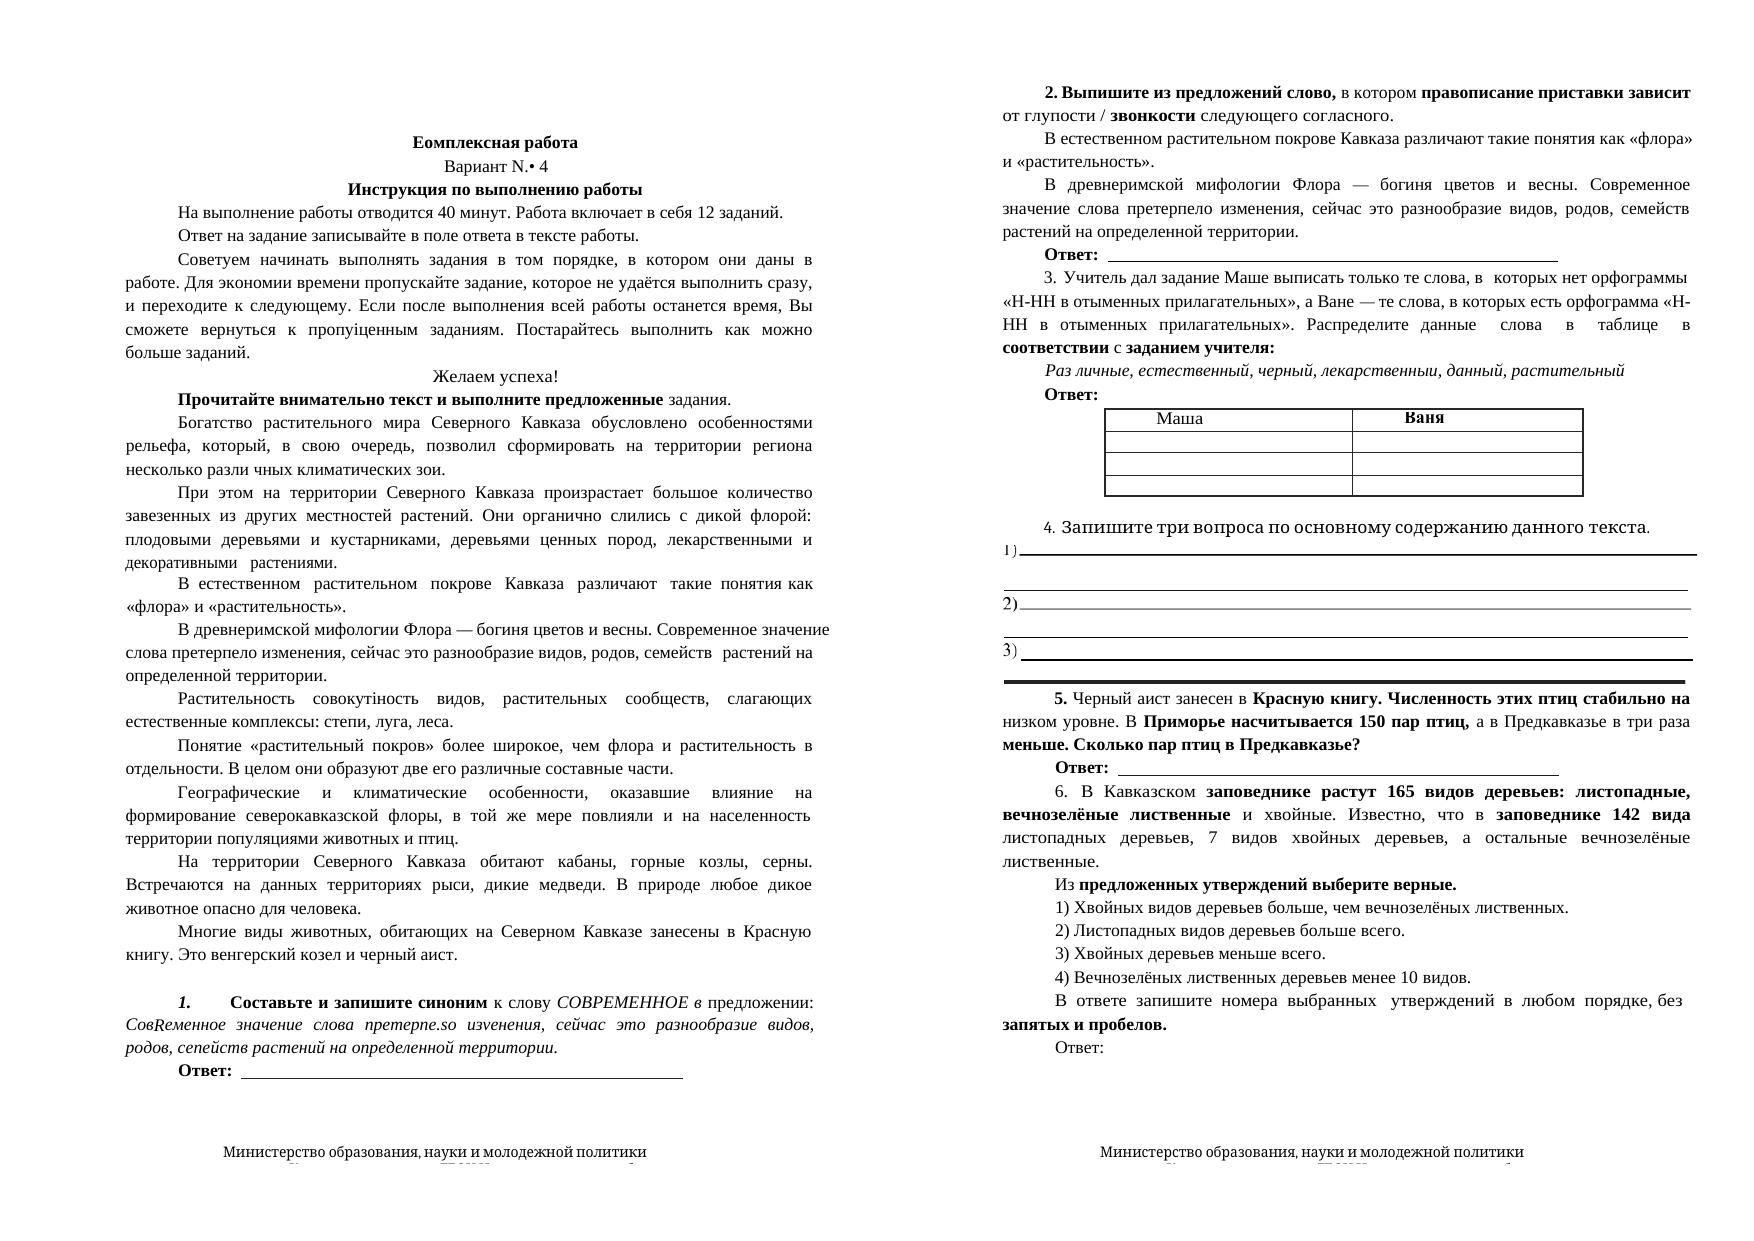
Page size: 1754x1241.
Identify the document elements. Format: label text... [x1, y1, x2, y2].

table_cell [1106, 476, 1352, 495]
text В древнеримской мифологии Флора — богиня цветов и весны. Современное значение слова претерпело изменения, сейчас это разнообразие видов, родов, семейств растений на определенной территории. [125, 619, 1693, 685]
picture [1004, 545, 1698, 558]
table_cell [1353, 432, 1582, 452]
text На выполнение работы отводится 40 минут. Работа включает в себя 12 заданий. Ответ на задание записывайте в поле ответа в тексте работы. [178, 202, 814, 245]
list Учитель дал задание Маше выписать только те слова, в которых нет орфограммы [1044, 267, 1704, 288]
text Ответ: [1055, 1036, 1704, 1057]
list Запишите три вопроса по основному содержанию данного текста. [1044, 519, 1704, 538]
subtitle Инструкция по выполнению работы [346, 178, 645, 199]
subtitle Прочитайте внимательно текст и выполните предложенные задания. [178, 389, 814, 409]
table_cell [1353, 453, 1582, 474]
text Вариант N.• 4 [346, 155, 647, 176]
text В древнеримской мифологии Флора — богиня цветов и весны. Современное значение слова претерпело изменения, сейчас это разнообразие видов, родов, семейств растений на определенной территории. [1002, 174, 1691, 241]
text В ответе запишите номера выбранных утверждений в любом порядке, без [1054, 990, 1704, 1010]
table_header Маша [1106, 410, 1352, 431]
text На территории Северного Кавказа обитают кабаны, горные козлы, серны. Встречаются на данных территориях рыси, дикие медведи. В природе любое дикое животное опасно для человека. [126, 851, 813, 918]
text Понятие «растительный покров» более широкое, чем флора и растительность в отдельности. В целом они образуют две его различные составные части. [125, 734, 814, 778]
table_header [1353, 410, 1582, 431]
table_cell [1106, 453, 1352, 474]
list Вечнозелёных лиственных деревьев менее 10 видов. [1054, 967, 1704, 987]
text Растительность совокутіность видов, растительных сообществ, слагающих естественные комплексы: степи, луга, леса. [125, 688, 813, 731]
text Богатство растительного мира Северного Кавказа обусловлено особенностями рельефа, который, в свою очередь, позволил сформировать на территории региона несколько разли чных климатических зои. [126, 412, 813, 479]
text Географические и климатические особенности, оказавшие влияние на формирование северокавказской флоры, в той же мере повлияли и на населенность территории популяциями животных и птиц. [125, 782, 812, 848]
subtitle Ответ: [1055, 757, 1704, 777]
subtitle Из предложенных утверждений выберите верные. [1054, 874, 1704, 894]
text В естественном растительном покрове Кавказа различают такие понятия как «флора» и «растительность». [1002, 128, 1697, 171]
picture [1404, 412, 1444, 423]
picture [1003, 643, 1017, 659]
subtitle Ответ: [1044, 244, 1704, 264]
text При этом на территории Северного Кавказа произрастает большое количество завезенных из других местностей растений. Они органично слились с дикой флорой: плодовыми деревьями и кустарниками, деревьями ценных пород, лекарственными и декоративными растениями. [125, 482, 813, 572]
text «H-HH в отыменных прилагательных», а Ване — те слова, в которых есть орфограмма «H- HH в отыменных прилагательных». Распределите данные слова в таблице в соответствии с заданием учителя: [1002, 291, 1691, 358]
subtitle Выпишите из предложений слово, в котором правописание приставки зависит [1044, 81, 1704, 102]
list Составьте и запишите синоним к слову COBPEMEHHOE в предложении: СовRеменное значение слова npemepne.so изvенения, сейчас это разнообразие видов, родов, сепейств растений на определенной meppиmopuu. [125, 992, 814, 1057]
subtitle Еомплексная работа [346, 132, 645, 152]
subtitle запятых и пробелов. [1000, 1013, 1169, 1034]
text Желаем успеха! [346, 366, 646, 386]
list Хвойных деревьев меньше всего. [1055, 943, 1704, 963]
table_cell [1353, 476, 1582, 495]
list Хвойных видов деревьев больше, чем вечнозелёных лиственных. [1055, 897, 1704, 917]
text Советуем начинать выполнять задания в том порядке, в котором они даны в работе. Для экономии времени пропускайте задание, которое не удаётся выполнить сразу, и переходите к следующему. Если после выполнения всей работы останется время, Вы сможете вернуться к пропуіценным заданиям. Постарайтесь выполнить как можно больше заданий. [125, 248, 814, 362]
list В Кавказском заповеднике растут 165 видов деревьев: листопадные, вечнозелёные лиственные и хвойные. Известно, что в заповеднике 142 вида листопадных деревьев, 7 видов хвойных деревьев, а остальные вечнозелёные лиственные. [1002, 781, 1691, 871]
subtitle Ответ: [178, 1060, 814, 1080]
text В естественном растительном покрове Кавказа различают такие понятия как [178, 572, 1704, 593]
picture [1003, 597, 1692, 612]
text от глупости / звонкости следующего согласного. [1002, 105, 1704, 125]
text Многие виды животных, обитающих на Северном Кавказе занесены в Красную книгу. Это венгерский козел и черный аист. [126, 921, 813, 964]
subtitle Ответ: [1044, 384, 1704, 404]
list Листопадных видов деревьев больше всего. [1055, 920, 1704, 941]
table_cell [1106, 432, 1352, 452]
list Черный аист занесен в Красную книгу. Численность этих птиц стабильно на низком уровне. В Приморье насчитывается 150 пар птиц, а в Предкавказье в три раза меньше. Сколько пар птиц в Предкавказье? [1002, 688, 1691, 754]
text Раз личные, естественный, черный, лекарственныи, данный, растительный [1045, 361, 1704, 381]
